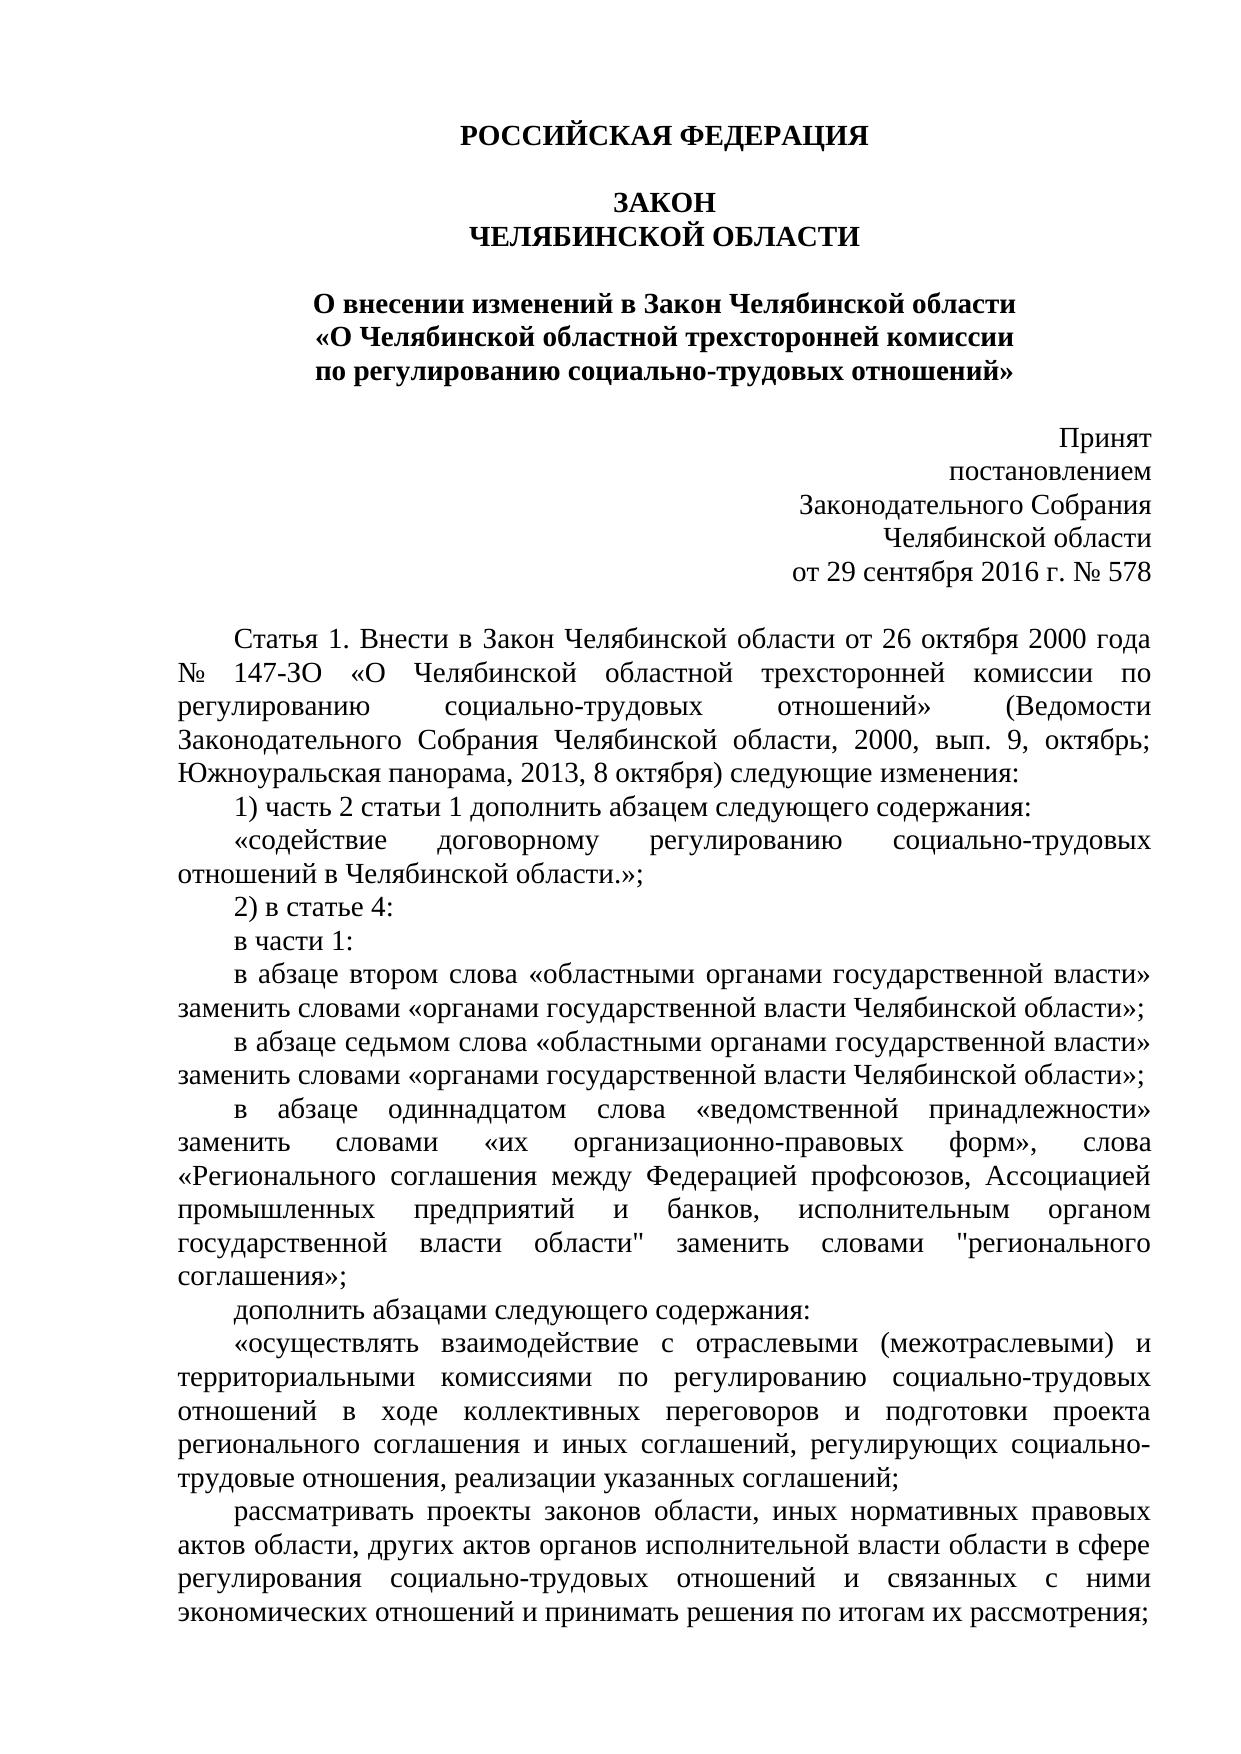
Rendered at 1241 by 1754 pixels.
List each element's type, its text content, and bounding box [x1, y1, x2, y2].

title О внесении изменений в Закон Челябинской области [177, 286, 1152, 319]
text Законодательного Собрания [177, 487, 1152, 521]
text рассматривать проекты законов области, иных нормативных правовых актов области, других актов органов исполнительной власти области в сфере регулирования социально-трудовых отношений и связанных с ними экономических отношений и принимать решения по итогам их рассмотрения; [177, 1493, 1152, 1627]
text «содействие договорному регулированию социально-трудовых отношений в Челябинской области.»; [177, 822, 1152, 889]
text Принят [177, 420, 1152, 453]
title «О Челябинской областной трехсторонней комиссии [177, 319, 1152, 353]
text в части 1: [177, 923, 1152, 957]
title ЧЕЛЯБИНСКОЙ ОБЛАСТИ [177, 219, 1152, 252]
text в абзаце втором слова «областными органами государственной власти» заменить словами «органами государственной власти Челябинской области»; [177, 957, 1152, 1024]
text «осуществлять взаимодействие с отраслевыми (межотраслевыми) и территориальными комиссиями по регулированию социально-трудовых отношений в ходе коллективных переговоров и подготовки проекта регионального соглашения и иных соглашений, регулирующих социально-трудовые отношения, реализации указанных соглашений; [177, 1326, 1152, 1493]
title РОССИЙСКАЯ ФЕДЕРАЦИЯ [177, 118, 1152, 152]
title по регулированию социально-трудовых отношений» [177, 353, 1152, 386]
text в абзаце седьмом слова «областными органами государственной власти» заменить словами «органами государственной власти Челябинской области»; [177, 1024, 1152, 1091]
text 2) в статье 4: [177, 889, 1152, 923]
title ЗАКОН [177, 185, 1152, 219]
text постановлением [177, 453, 1152, 487]
text от 29 сентября 2016 г. № 578 [177, 554, 1152, 588]
text 1) часть 2 статьи 1 дополнить абзацем следующего содержания: [177, 789, 1152, 822]
text в абзаце одиннадцатом слова «ведомственной принадлежности» заменить словами «их организационно-правовых форм», слова «Регионального соглашения между Федерацией профсоюзов, Ассоциацией промышленных предприятий и банков, исполнительным органом государственной власти области" заменить словами "регионального соглашения»; [177, 1091, 1152, 1292]
text дополнить абзацами следующего содержания: [177, 1292, 1152, 1326]
text Челябинской области [177, 521, 1152, 554]
text Статья 1. Внести в Закон Челябинской области от 26 октября 2000 года № 147-ЗО «О Челябинской областной трехсторонней комиссии по регулированию социально-трудовых отношений» (Ведомости Законодательного Собрания Челябинской области, 2000, вып. 9, октябрь; Южноуральская панорама, 2013, 8 октября) следующие изменения: [177, 621, 1152, 789]
